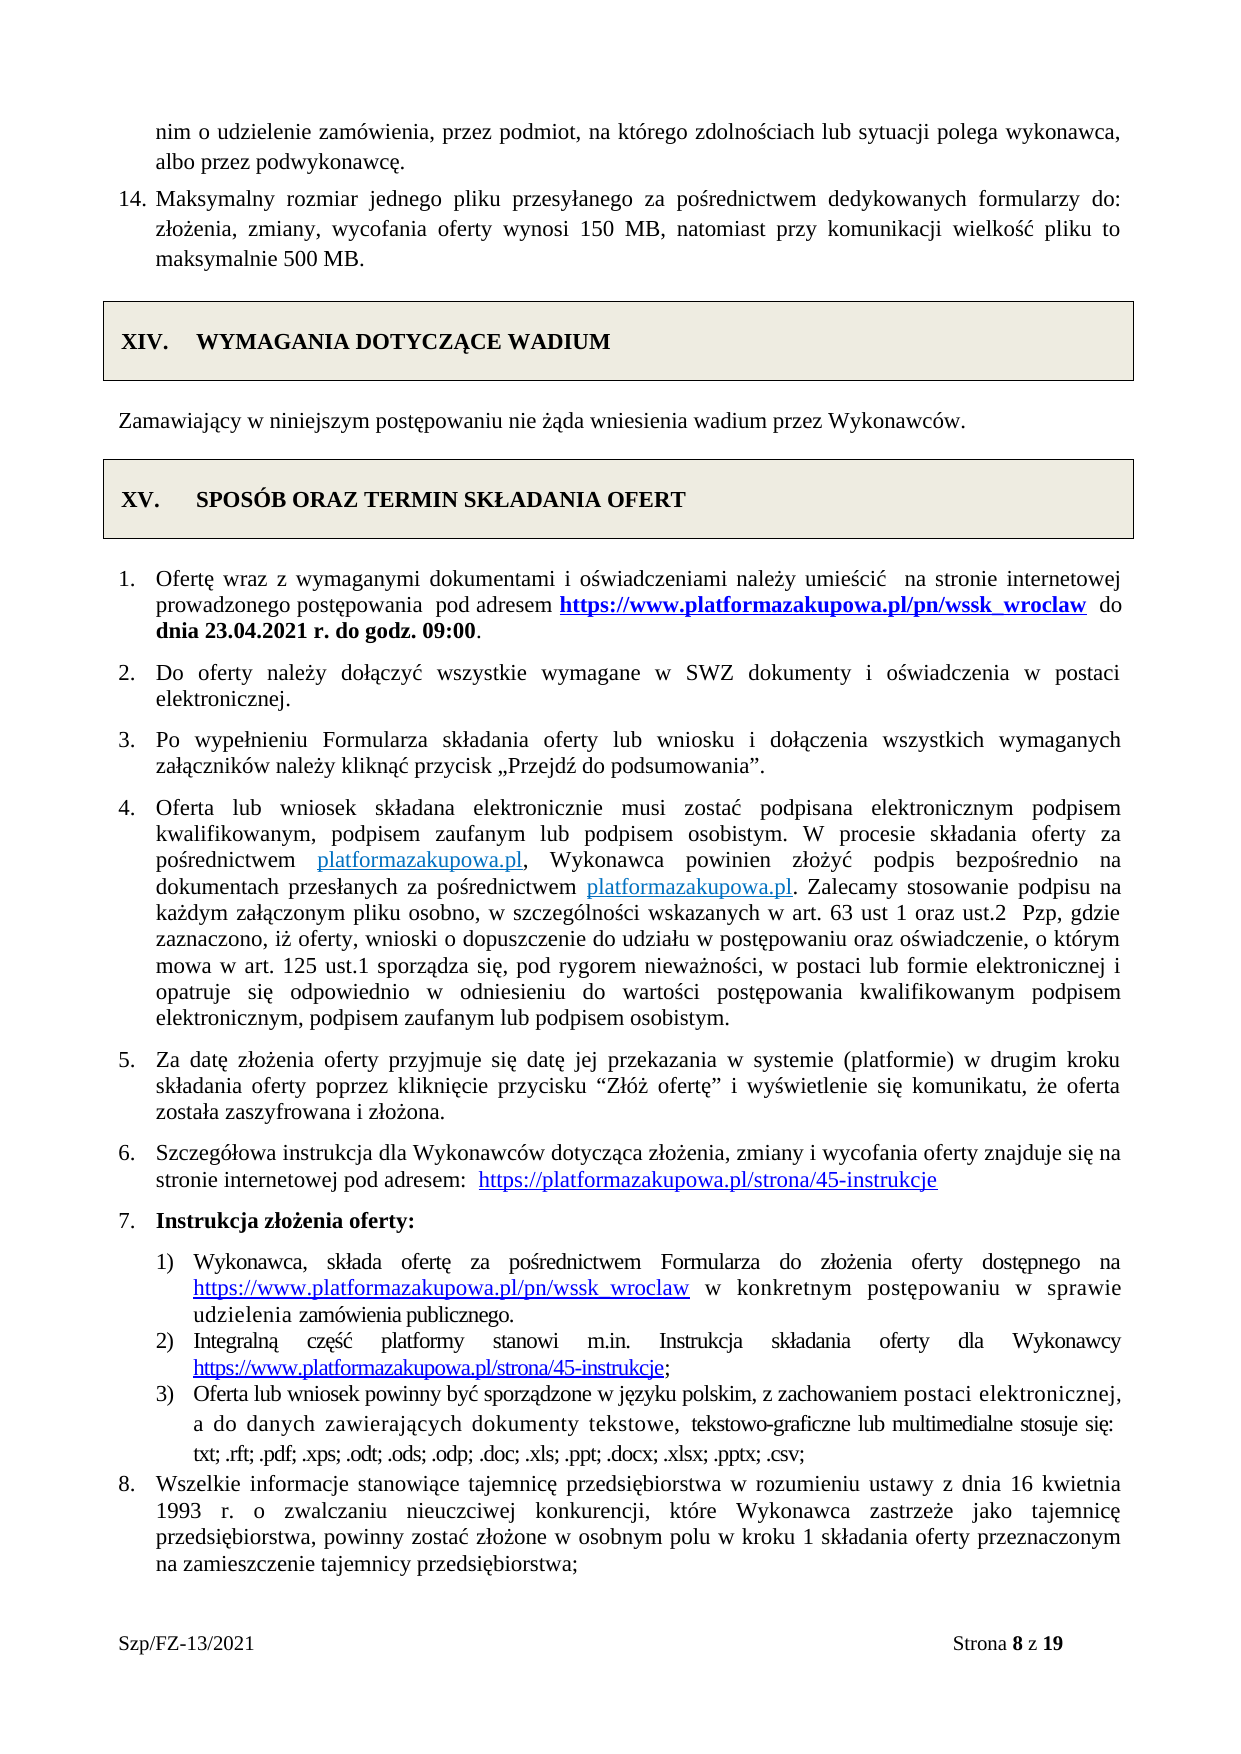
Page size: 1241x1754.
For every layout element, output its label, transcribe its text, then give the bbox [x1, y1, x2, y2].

list Za datę złożenia oferty przyjmuje się datę jej przekazania w systemie (platformie) w drugim kroku składania oferty poprzez kliknięcie przycisku “Złóż ofertę” i wyświetlenie się komunikatu, że oferta została zaszyfrowana i złożona. [118, 1046, 1122, 1125]
list Instrukcja złożenia oferty: [118, 1207, 1122, 1233]
list Do oferty należy dołączyć wszystkie wymagane w SWZ dokumenty i oświadczenia w postaci elektronicznej. [118, 659, 1122, 711]
list Ofertę wraz z wymaganymi dokumentami i oświadczeniami należy umieścić na stronie internetowej prowadzonego postępowania pod adresem https://www.platformazakupowa.pl/pn/wssk_wroclaw do dnia 23.04.2021 r. do godz. 09:00. [118, 565, 1122, 644]
list Wszelkie informacje stanowiące tajemnicę przedsiębiorstwa w rozumieniu ustawy z dnia 16 kwietnia 1993 r. o zwalczaniu nieuczciwej konkurencji, które Wykonawca zastrzeże jako tajemnicę przedsiębiorstwa, powinny zostać złożone w osobnym polu w kroku 1 składania oferty przeznaczonym na zamieszczenie tajemnicy przedsiębiorstwa; [118, 1471, 1122, 1576]
list Integralną część platformy stanowi m.in. Instrukcja składania oferty dla Wykonawcy https://www.platformazakupowa.pl/strona/45-instrukcje; [156, 1327, 1122, 1380]
list Po wypełnieniu Formularza składania oferty lub wniosku i dołączenia wszystkich wymaganych załączników należy kliknąć przycisk „Przejdź do podsumowania”. [118, 726, 1122, 779]
list Oferta lub wniosek powinny być sporządzone w języku polskim, z zachowaniem postaci elektronicznej, a do danych zawierających dokumenty tekstowe, tekstowo-graficzne lub multimedialne stosuje się: txt; .rft; .pdf; .xps; .odt; .ods; .odp; .doc; .xls; .ppt; .docx; .xlsx; .pptx; .csv; [156, 1380, 1122, 1467]
text Zamawiający w niniejszym postępowaniu nie żąda wniesienia wadium przez Wykonawców. [118, 407, 1122, 434]
list Wykonawca, składa ofertę za pośrednictwem Formularza do złożenia oferty dostępnego na https://www.platformazakupowa.pl/pn/wssk_wroclaw w konkretnym postępowaniu w sprawie udzielenia zamówienia publicznego. [156, 1248, 1122, 1327]
list Maksymalny rozmiar jednego pliku przesyłanego za pośrednictwem dedykowanych formularzy do: złożenia, zmiany, wycofania oferty wynosi 150 MB, natomiast przy komunikacji wielkość pliku to maksymalnie 500 MB. [118, 185, 1122, 272]
list Szczegółowa instrukcja dla Wykonawców dotycząca złożenia, zmiany i wycofania oferty znajduje się na stronie internetowej pod adresem: https://platformazakupowa.pl/strona/45-instrukcje [118, 1139, 1122, 1192]
table_header SPOSÓB ORAZ TERMIN SKŁADANIA OFERT [104, 460, 1133, 538]
list Oferta lub wniosek składana elektronicznie musi zostać podpisana elektronicznym podpisem kwalifikowanym, podpisem zaufanym lub podpisem osobistym. W procesie składania oferty za pośrednictwem platformazakupowa.pl, Wykonawca powinien złożyć podpis bezpośrednio na dokumentach przesłanych za pośrednictwem platformazakupowa.pl. Zalecamy stosowanie podpisu na każdym załączonym pliku osobno, w szczególności wskazanych w art. 63 ust 1 oraz ust.2 Pzp, gdzie zaznaczono, iż oferty, wnioski o dopuszczenie do udziału w postępowaniu oraz oświadczenie, o którym mowa w art. 125 ust.1 sporządza się, pod rygorem nieważności, w postaci lub formie elektronicznej i opatruje się odpowiednio w odniesieniu do wartości postępowania kwalifikowanym podpisem elektronicznym, podpisem zaufanym lub podpisem osobistym. [118, 794, 1122, 1031]
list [118, 118, 1122, 175]
table_header WYMAGANIA DOTYCZĄCE WADIUM [104, 302, 1133, 380]
